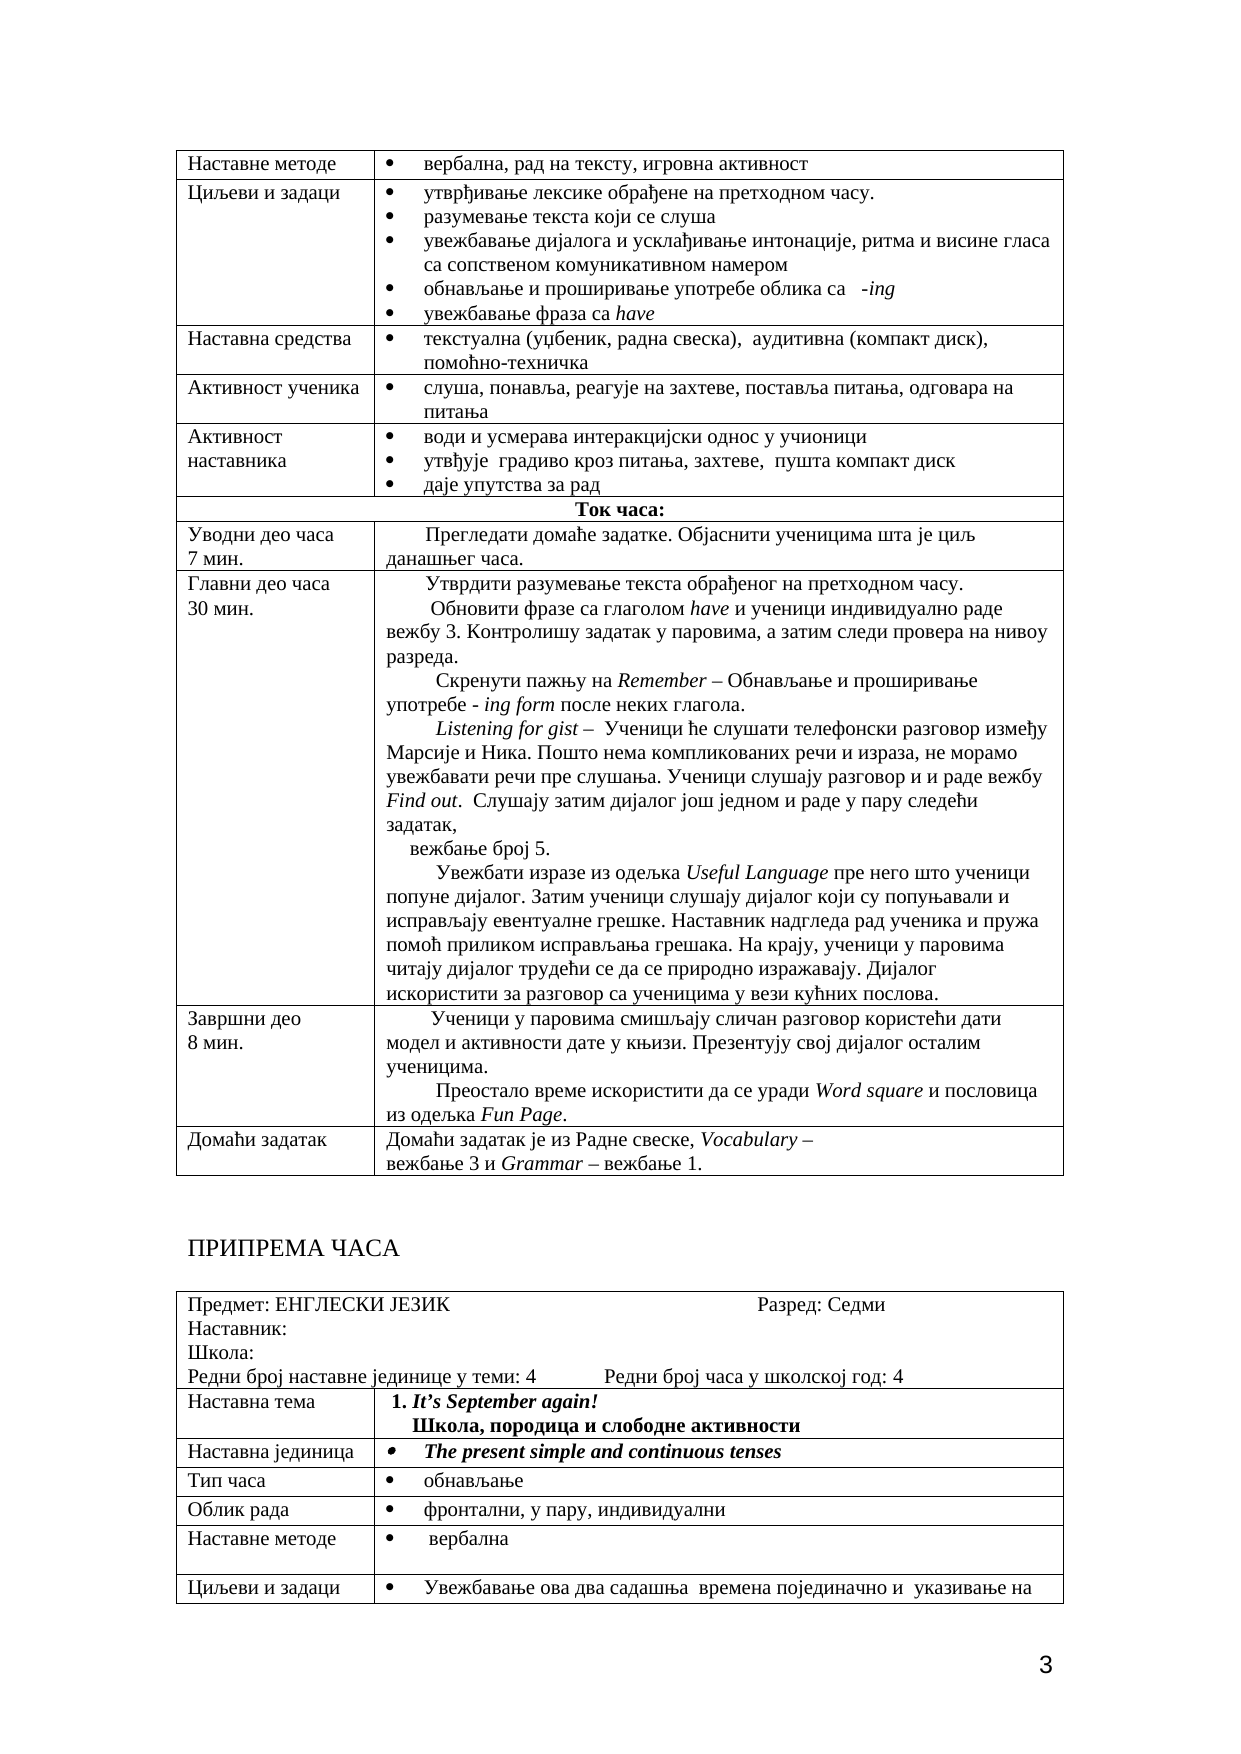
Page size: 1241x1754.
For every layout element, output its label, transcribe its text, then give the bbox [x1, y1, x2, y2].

table_cell Тип часа [177, 1468, 374, 1496]
table_cell Наставна јединица [177, 1439, 374, 1467]
table_cell Циљеви и задаци [177, 180, 374, 324]
table_cell Главни део часа 30 мин. [177, 571, 374, 1004]
table_cell Облик рада [177, 1497, 374, 1525]
table_cell Ученици у паровима смишљају сличан разговор користећи дати модел и активности дате у књизи. Презентују свој дијалог осталим ученицима. Преостало време искористити да се уради Word square и пословица из одељка Fun Page. [375, 1006, 1063, 1126]
table_cell Циљеви и задаци [177, 1575, 374, 1603]
table_header Предмет: ЕНГЛЕСКИ ЈЕЗИК Разред: Седми Наставник: Школа: Редни број наставне јединице у теми: 4 Редни број часа у школској год: 4 [177, 1292, 1063, 1388]
table_cell Ток часа: [177, 497, 1063, 521]
table_cell слуша, понавља, реагује на захтеве, поставља питања, одговара на питања [375, 375, 1063, 423]
table_cell The present simple and continuous tenses [375, 1439, 1063, 1467]
table_cell фронтални, у пару, индивидуални [375, 1497, 1063, 1525]
table_cell Уводни део часа 7 мин. [177, 522, 374, 570]
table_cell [375, 1575, 1063, 1603]
table_cell Домаћи задатак је из Радне свеске, Vocabulary – вежбање 3 и Grammar – вежбање 1. [375, 1127, 1063, 1175]
table_cell обнављање [375, 1468, 1063, 1496]
table_cell Прегледати домаће задатке. Објаснити ученицима шта je циљ данашњег часа. [375, 522, 1063, 570]
table_cell Наставне методе [177, 1526, 374, 1574]
table_cell Активност ученика [177, 375, 374, 423]
table_cell текстуална (уџбеник, радна свеска), аудитивна (компакт диск), помоћно-техничка [375, 326, 1063, 374]
table_cell Утврдити разумевање текста обрађеног на претходном часу. Обновити фразе са глаголом have и ученици индивидуално раде вежбу 3. Контролишу задатак у паровима, а затим следи провера на нивоу разреда. Скренути пажњу на Remember – Обнављање и проширивање употребе - ing form после неких глагола. Listening for gist – Ученици ће слушати телефонски разговор између Марсије и Ника. Пошто нема компликованих речи и израза, не морамо увежбавати речи пре слушања. Ученици слушају разговор и и раде вежбу Find out. Слушају затим дијалог још једном и раде у пару следећи задатак, вежбање број 5. Увежбати изразе из одељка Useful Language пре него што ученици попуне дијалог. Затим ученици слушају дијалог који су попуњавали и исправљају евентуалне грешке. Наставник надгледа рад ученика и пружа помоћ приликом исправљања грешака. На крају, ученици у паровима читају дијалог трудећи се да се природно изражавају. Дијалог искористити за разговор са ученицима у вези кућних послова. [375, 571, 1063, 1004]
table_cell вербална, рад на тексту, игровна активност [375, 151, 1063, 179]
table_cell Наставне методе [177, 151, 374, 179]
text ПРИПРЕМА ЧАСА [187, 1233, 1053, 1262]
table_cell Домаћи задатак [177, 1127, 374, 1175]
table_cell води и усмерава интеракцијски однос у учионици утвђује градиво кроз питања, захтеве, пушта компакт диск даје упутства за рад [375, 424, 1063, 496]
table_cell Наставна средства [177, 326, 374, 374]
table_cell Наставна тема [177, 1389, 374, 1437]
table_cell Активност наставника [177, 424, 374, 496]
table_cell вербална [375, 1526, 1063, 1574]
table_cell утврђивање лексике обрађене на претходном часу. разумевање текста који се слуша увежбавање дијалога и усклађивање интонације, ритма и висине гласа са сопственом комуникативном намером обнављање и проширивање употребе облика са -ing увежбавање фраза са have [375, 180, 1063, 324]
table_cell Завршни део 8 мин. [177, 1006, 374, 1126]
table_cell 1. It’s September again! Школа, породица и слободне активности [375, 1389, 1063, 1437]
